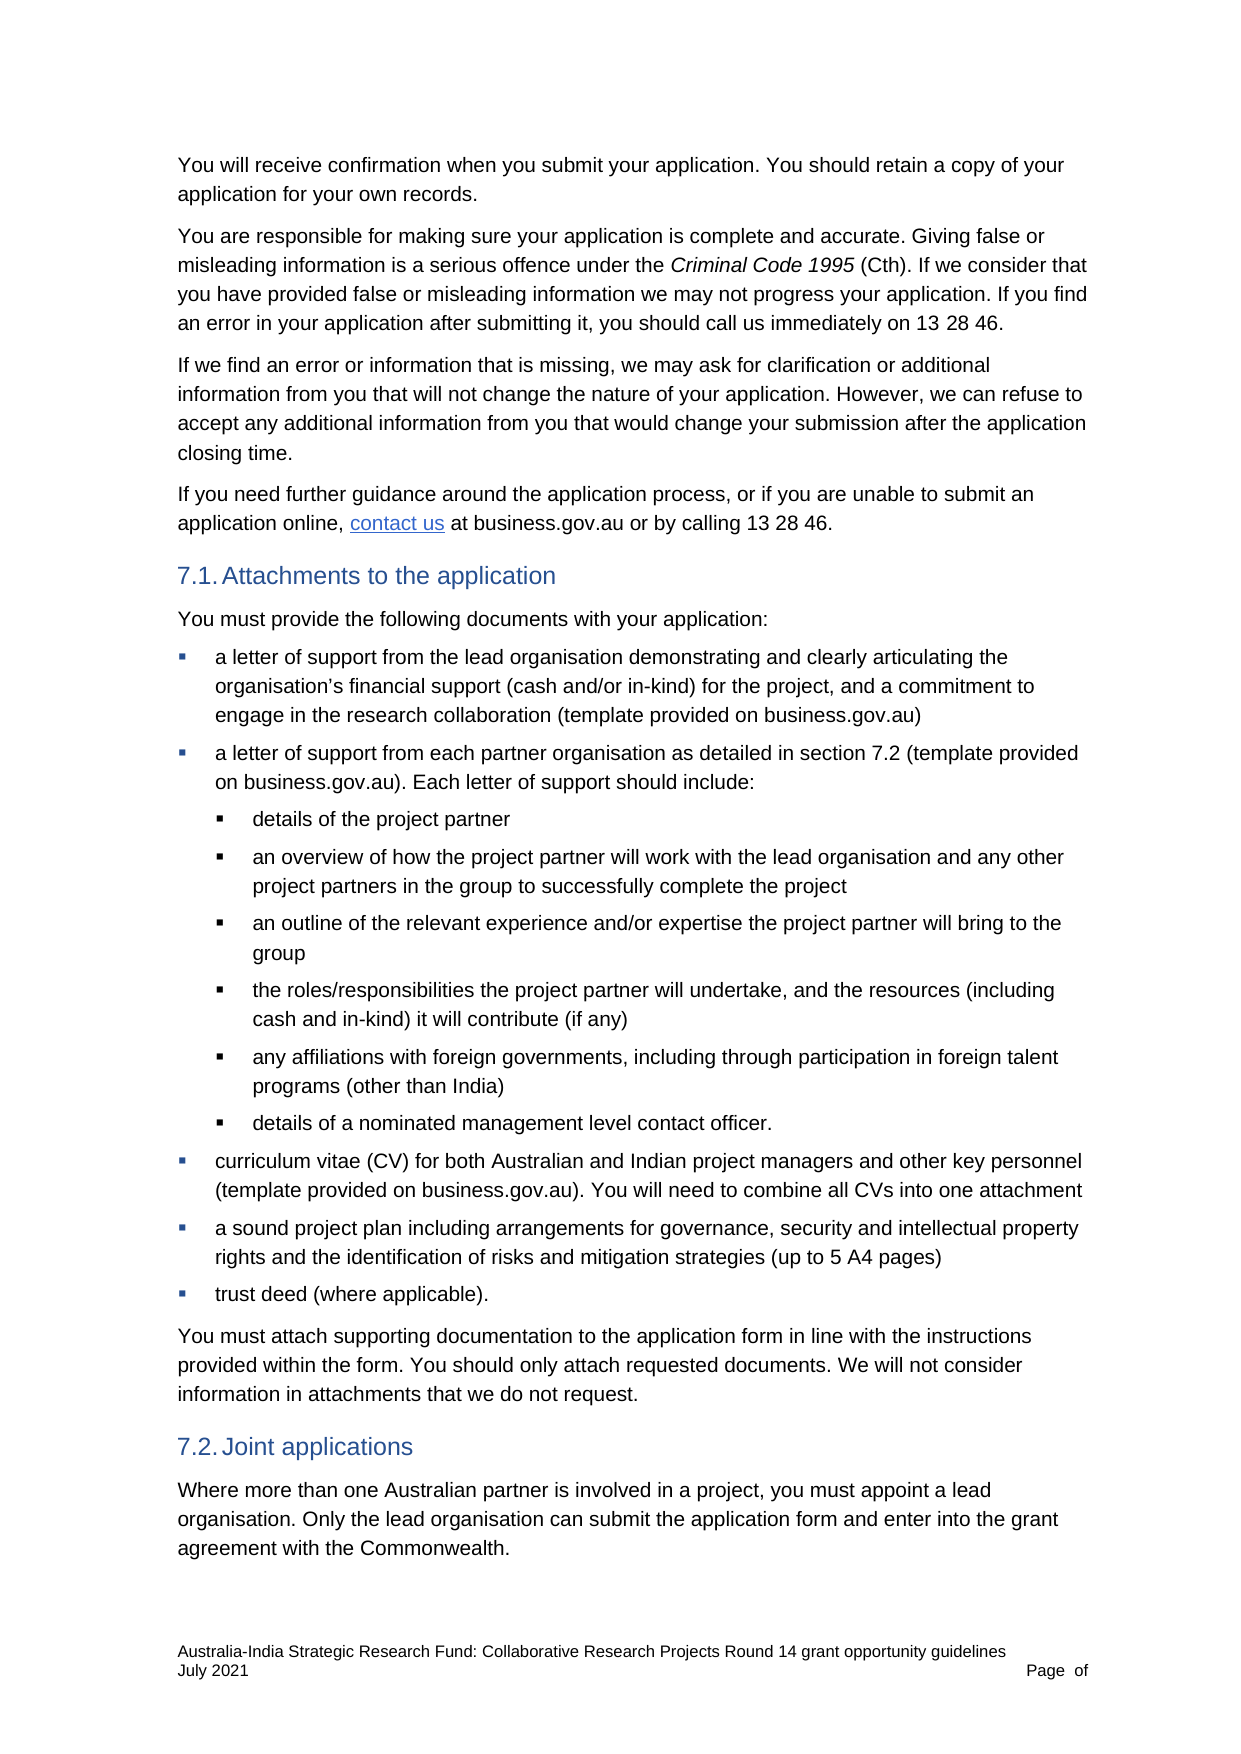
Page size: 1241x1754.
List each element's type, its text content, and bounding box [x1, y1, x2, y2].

text If we find an error or information that is missing, we may ask for clarification or additional information from you that will not change the nature of your application. However, we can refuse to accept any additional information from you that would change your submission after the application closing time. [177, 348, 1092, 464]
list an outline of the relevant experience and/or expertise the project partner will bring to the group [215, 906, 1092, 964]
list details of a nominated management level contact officer. [215, 1106, 1092, 1135]
subtitle Joint applications [177, 1431, 1092, 1460]
text You will receive confirmation when you submit your application. You should retain a copy of your application for your own records. [177, 148, 1092, 206]
text If you need further guidance around the application process, or if you are unable to submit an application online, contact us at business.gov.au or by calling 13 28 46. [177, 477, 1092, 535]
list a letter of support from the lead organisation demonstrating and clearly articulating the organisation’s financial support (cash and/or in-kind) for the project, and a commitment to engage in the research collaboration (template provided on business.gov.au) [177, 639, 1092, 727]
text You must provide the following documents with your application: [177, 602, 1092, 631]
list the roles/responsibilities the project partner will undertake, and the resources (including cash and in-kind) it will contribute (if any) [215, 973, 1092, 1031]
subtitle Attachments to the application [177, 560, 1092, 589]
text You are responsible for making sure your application is complete and accurate. Giving false or misleading information is a serious offence under the Criminal Code 1995 (Cth). If we consider that you have provided false or misleading information we may not progress your application. If you find an error in your application after submitting it, you should call us immediately on 13 28 46. [177, 218, 1092, 335]
list any affiliations with foreign governments, including through participation in foreign talent programs (other than India) [215, 1039, 1092, 1098]
list an overview of how the project partner will work with the lead organisation and any other project partners in the group to successfully complete the project [215, 839, 1092, 898]
list details of the project partner [215, 802, 1092, 831]
list a sound project plan including arrangements for governance, security and intellectual property rights and the identification of risks and mitigation strategies (up to 5 A4 pages) [177, 1210, 1092, 1268]
list trust deed (where applicable). [177, 1277, 1092, 1306]
list curriculum vitae (CV) for both Australian and Indian project managers and other key personnel (template provided on business.gov.au). You will need to combine all CVs into one attachment [177, 1143, 1092, 1202]
text Where more than one Australian partner is involved in a project, you must appoint a lead organisation. Only the lead organisation can submit the application form and enter into the grant agreement with the Commonwealth. [177, 1473, 1092, 1560]
list a letter of support from each partner organisation as detailed in section 7.2 (template provided on business.gov.au). Each letter of support should include: [177, 735, 1092, 793]
text You must attach supporting documentation to the application form in line with the instructions provided within the form. You should only attach requested documents. We will not consider information in attachments that we do not request. [177, 1318, 1092, 1406]
